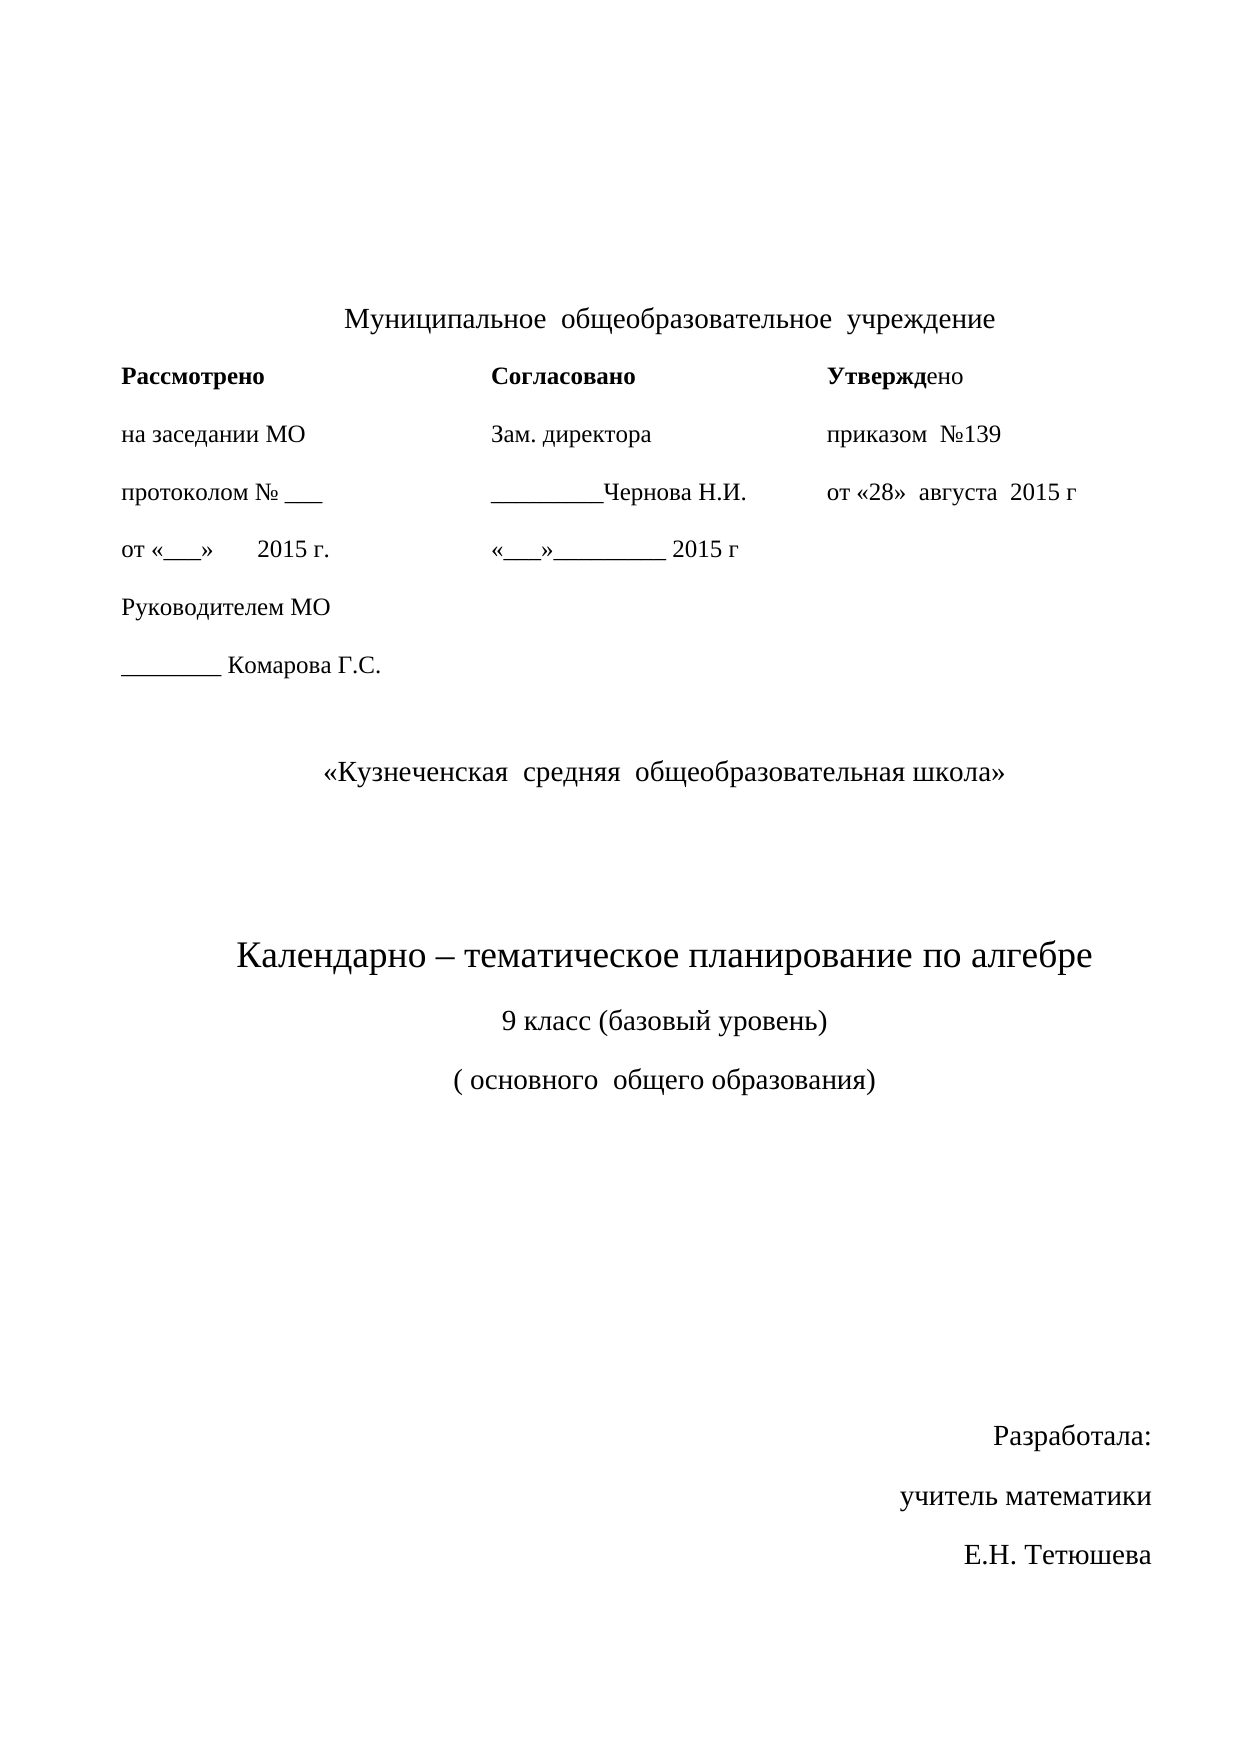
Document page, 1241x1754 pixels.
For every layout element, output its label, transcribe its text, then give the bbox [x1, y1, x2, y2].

text 9 класс (базовый уровень) [177, 1003, 1152, 1036]
table_header Утверждено приказом №139 от «28» августа 2015 г [815, 361, 1219, 754]
table_header Согласовано Зам. директора _________Чернова Н.И. «___»_________ 2015 г [480, 361, 815, 754]
text Календарно – тематическое планирование по алгебре [177, 932, 1152, 976]
table_header Рассмотрено на заседании МО протоколом № ___ от «___» 2015 г. Руководителем МО ________ Комарова Г.С. [110, 361, 479, 754]
text Разработала: [177, 1418, 1152, 1452]
text Е.Н. Тетюшева [177, 1537, 1152, 1571]
text ( основного общего образования) [177, 1062, 1152, 1096]
text «Кузнеченская средняя общеобразовательная школа» [177, 754, 1152, 788]
text Муниципальное общеобразовательное учреждение [177, 301, 1152, 335]
text учитель математики [177, 1478, 1152, 1511]
